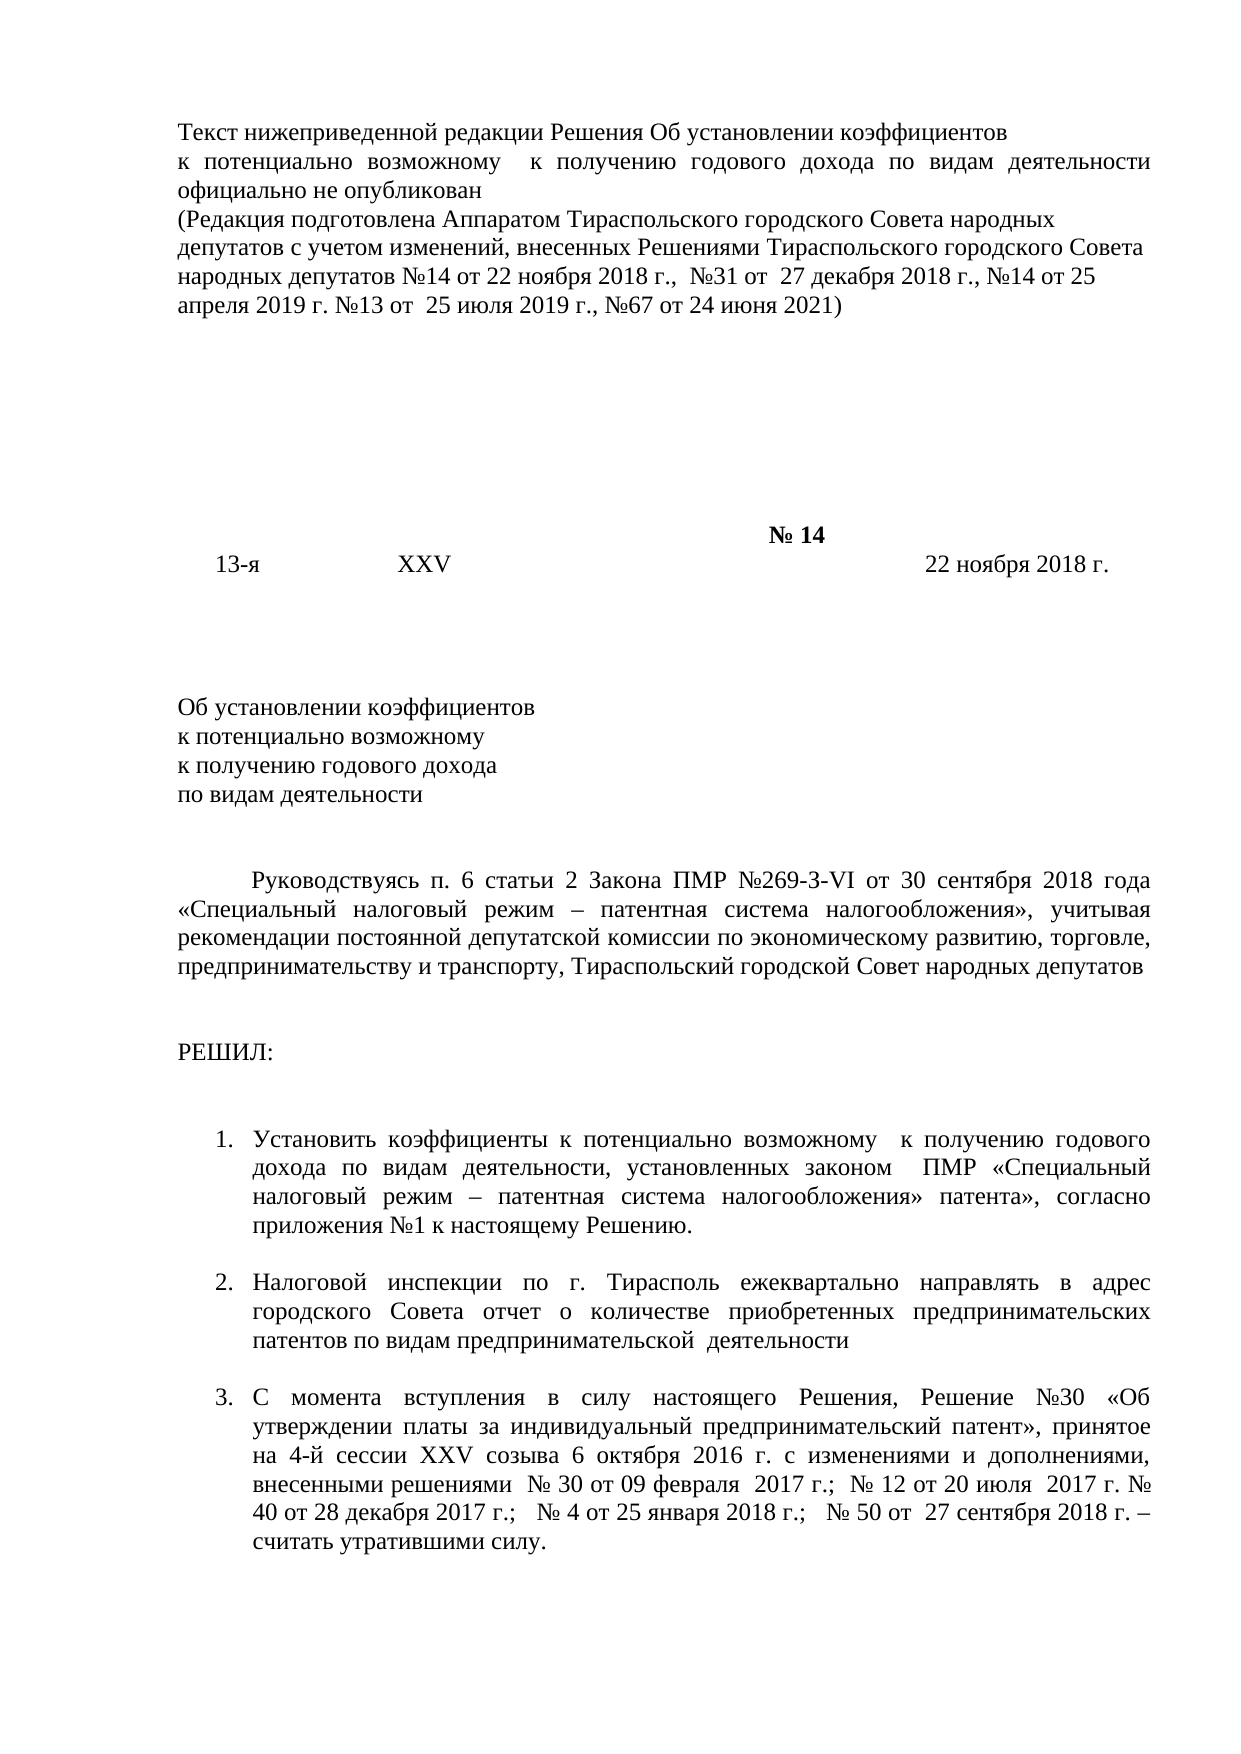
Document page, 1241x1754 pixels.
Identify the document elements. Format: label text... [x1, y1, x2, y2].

text Руководствуясь п. 6 статьи 2 Закона ПМР №269-З-VI от 30 сентября 2018 года «Специальный налоговый режим – патентная система налогообложения», учитывая рекомендации постоянной депутатской комиссии по экономическому развитию, торговле, предпринимательству и транспорту, Тираспольский городской Совет народных депутатов [177, 865, 1152, 980]
text Текст нижеприведенной редакции Решения Об установлении коэффициентов [177, 117, 1152, 146]
text к получению годового дохода [177, 750, 1152, 779]
list Установить коэффициенты к потенциально возможному к получению годового дохода по видам деятельности, установленных законом ПМР «Специальный налоговый режим – патентная система налогообложения» патента», согласно приложения №1 к настоящему Решению. [215, 1124, 1152, 1239]
text 13-я XXV 22 ноября 2018 г. [177, 549, 1152, 577]
text (Редакция подготовлена Аппаратом Тираспольского городского Совета народных депутатов с учетом изменений, внесенных Решениями Тираспольского городского Совета народных депутатов №14 от 22 ноября 2018 г., №31 от 27 декабря 2018 г., №14 от 25 апреля 2019 г. №13 от 25 июля 2019 г., №67 от 24 июня 2021) [177, 204, 1152, 319]
text по видам деятельности [177, 779, 1152, 807]
list Налоговой инспекции по г. Тирасполь ежеквартально направлять в адрес городского Совета отчет о количестве приобретенных предпринимательских патентов по видам предпринимательской деятельности [215, 1267, 1152, 1354]
text Об установлении коэффициентов [177, 692, 1152, 721]
text № 14 [177, 520, 1152, 549]
text РЕШИЛ: [177, 1037, 1152, 1066]
text к потенциально возможному к получению годового дохода по видам деятельности официально не опубликован [177, 146, 1152, 204]
text к потенциально возможному [177, 721, 1152, 750]
list С момента вступления в силу настоящего Решения, Решение №30 «Об утверждении платы за индивидуальный предпринимательский патент», принятое на 4-й сессии XXV созыва 6 октября 2016 г. с изменениями и дополнениями, внесенными решениями № 30 от 09 февраля 2017 г.; № 12 от 20 июля 2017 г. № 40 от 28 декабря 2017 г.; № 4 от 25 января 2018 г.; № 50 от 27 сентября 2018 г. – считать утратившими силу. [215, 1382, 1152, 1555]
